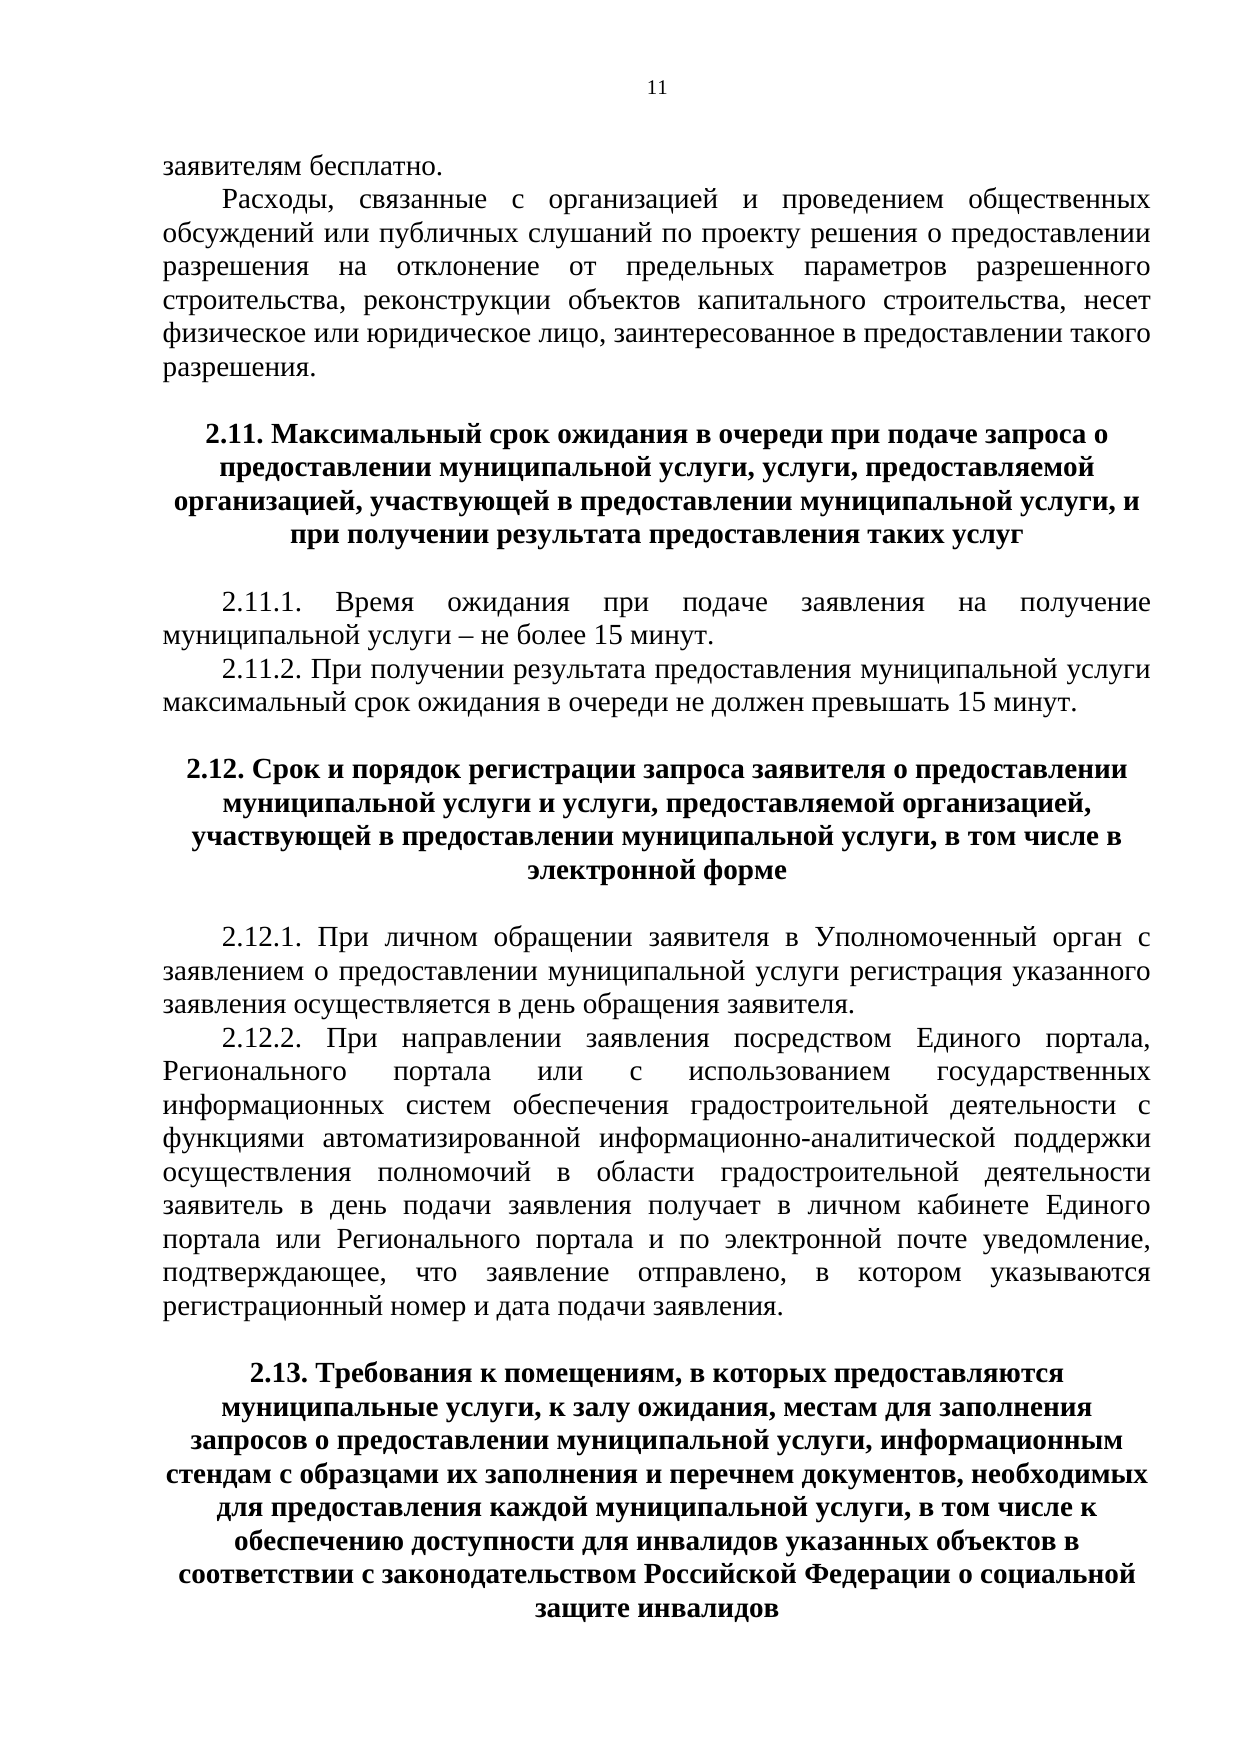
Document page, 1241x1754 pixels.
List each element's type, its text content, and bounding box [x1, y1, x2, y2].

text 2.13. Требования к помещениям, в которых предоставляются муниципальные услуги, к залу ожидания, местам для заполнения запросов о предоставлении муниципальной услуги, информационным стендам с образцами их заполнения и перечнем документов, необходимых для предоставления каждой муниципальной услуги, в том числе к обеспечению доступности для инвалидов указанных объектов в соответствии с законодательством Российской Федерации о социальной защите инвалидов [162, 1355, 1152, 1623]
text 2.12. Срок и порядок регистрации запроса заявителя о предоставлении муниципальной услуги и услуги, предоставляемой организацией, участвующей в предоставлении муниципальной услуги, в том числе в электронной форме [162, 751, 1152, 886]
text 2.11. Максимальный срок ожидания в очереди при подаче запроса о предоставлении муниципальной услуги, услуги, предоставляемой организацией, участвующей в предоставлении муниципальной услуги, и при получении результата предоставления таких услуг [162, 416, 1152, 550]
text 2.12.2. При направлении заявления посредством Единого портала, Регионального портала или с использованием государственных информационных систем обеспечения градостроительной деятельности с функциями автоматизированной информационно-аналитической поддержки осуществления полномочий в области градостроительной деятельности заявитель в день подачи заявления получает в личном кабинете Единого портала или Регионального портала и по электронной почте уведомление, подтверждающее, что заявление отправлено, в котором указываются регистрационный номер и дата подачи заявления. [162, 1020, 1152, 1322]
text 2.11.2. При получении результата предоставления муниципальной услуги максимальный срок ожидания в очереди не должен превышать 15 минут. [162, 651, 1152, 718]
text 2.11.1. Время ожидания при подаче заявления на получение муниципальной услуги – не более 15 минут. [162, 584, 1152, 651]
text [162, 148, 1152, 181]
text 2.12.1. При личном обращении заявителя в Уполномоченный орган с заявлением о предоставлении муниципальной услуги регистрация указанного заявления осуществляется в день обращения заявителя. [162, 919, 1152, 1020]
text Расходы, связанные с организацией и проведением общественных обсуждений или публичных слушаний по проекту решения о предоставлении разрешения на отклонение от предельных параметров разрешенного строительства, реконструкции объектов капитального строительства, несет физическое или юридическое лицо, заинтересованное в предоставлении такого разрешения. [162, 181, 1152, 382]
